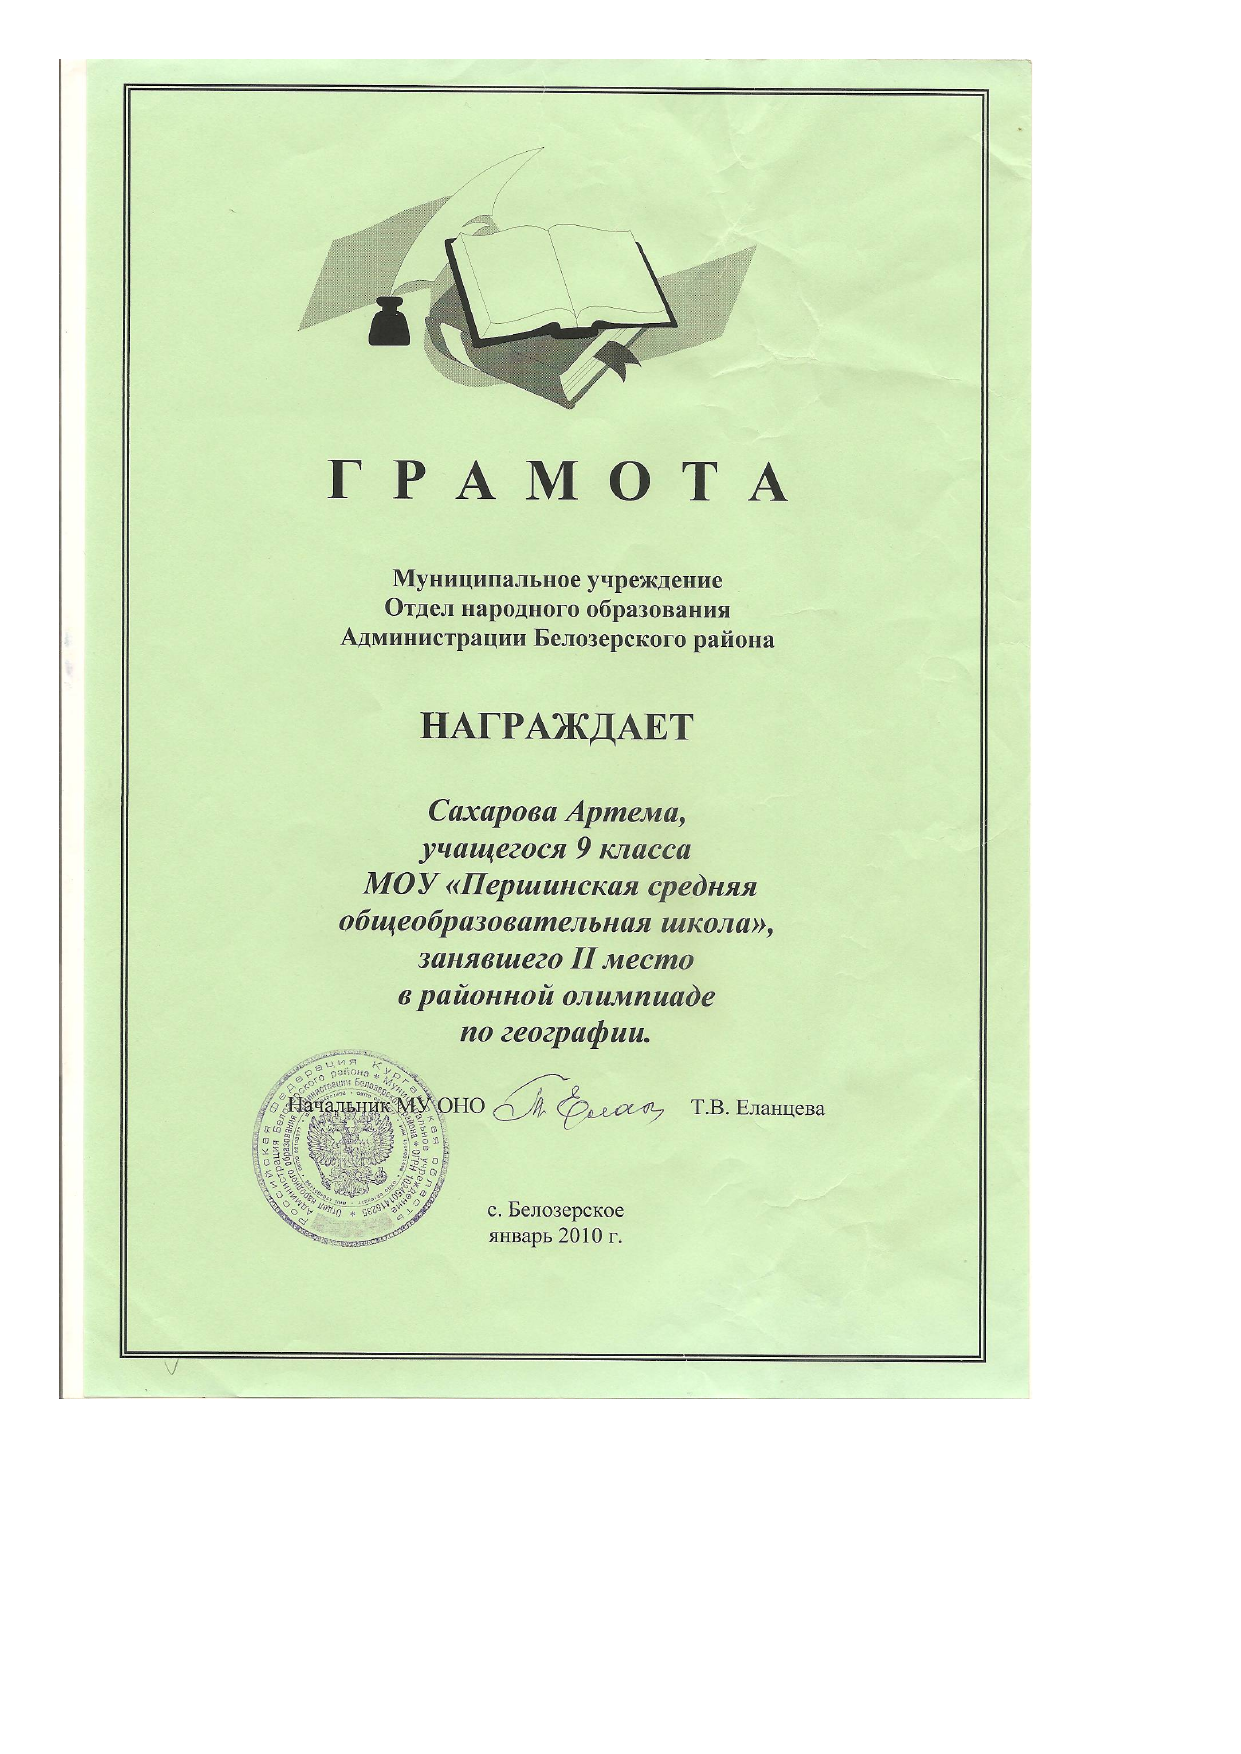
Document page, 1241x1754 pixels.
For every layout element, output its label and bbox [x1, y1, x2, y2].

picture [59, 59, 1033, 1399]
